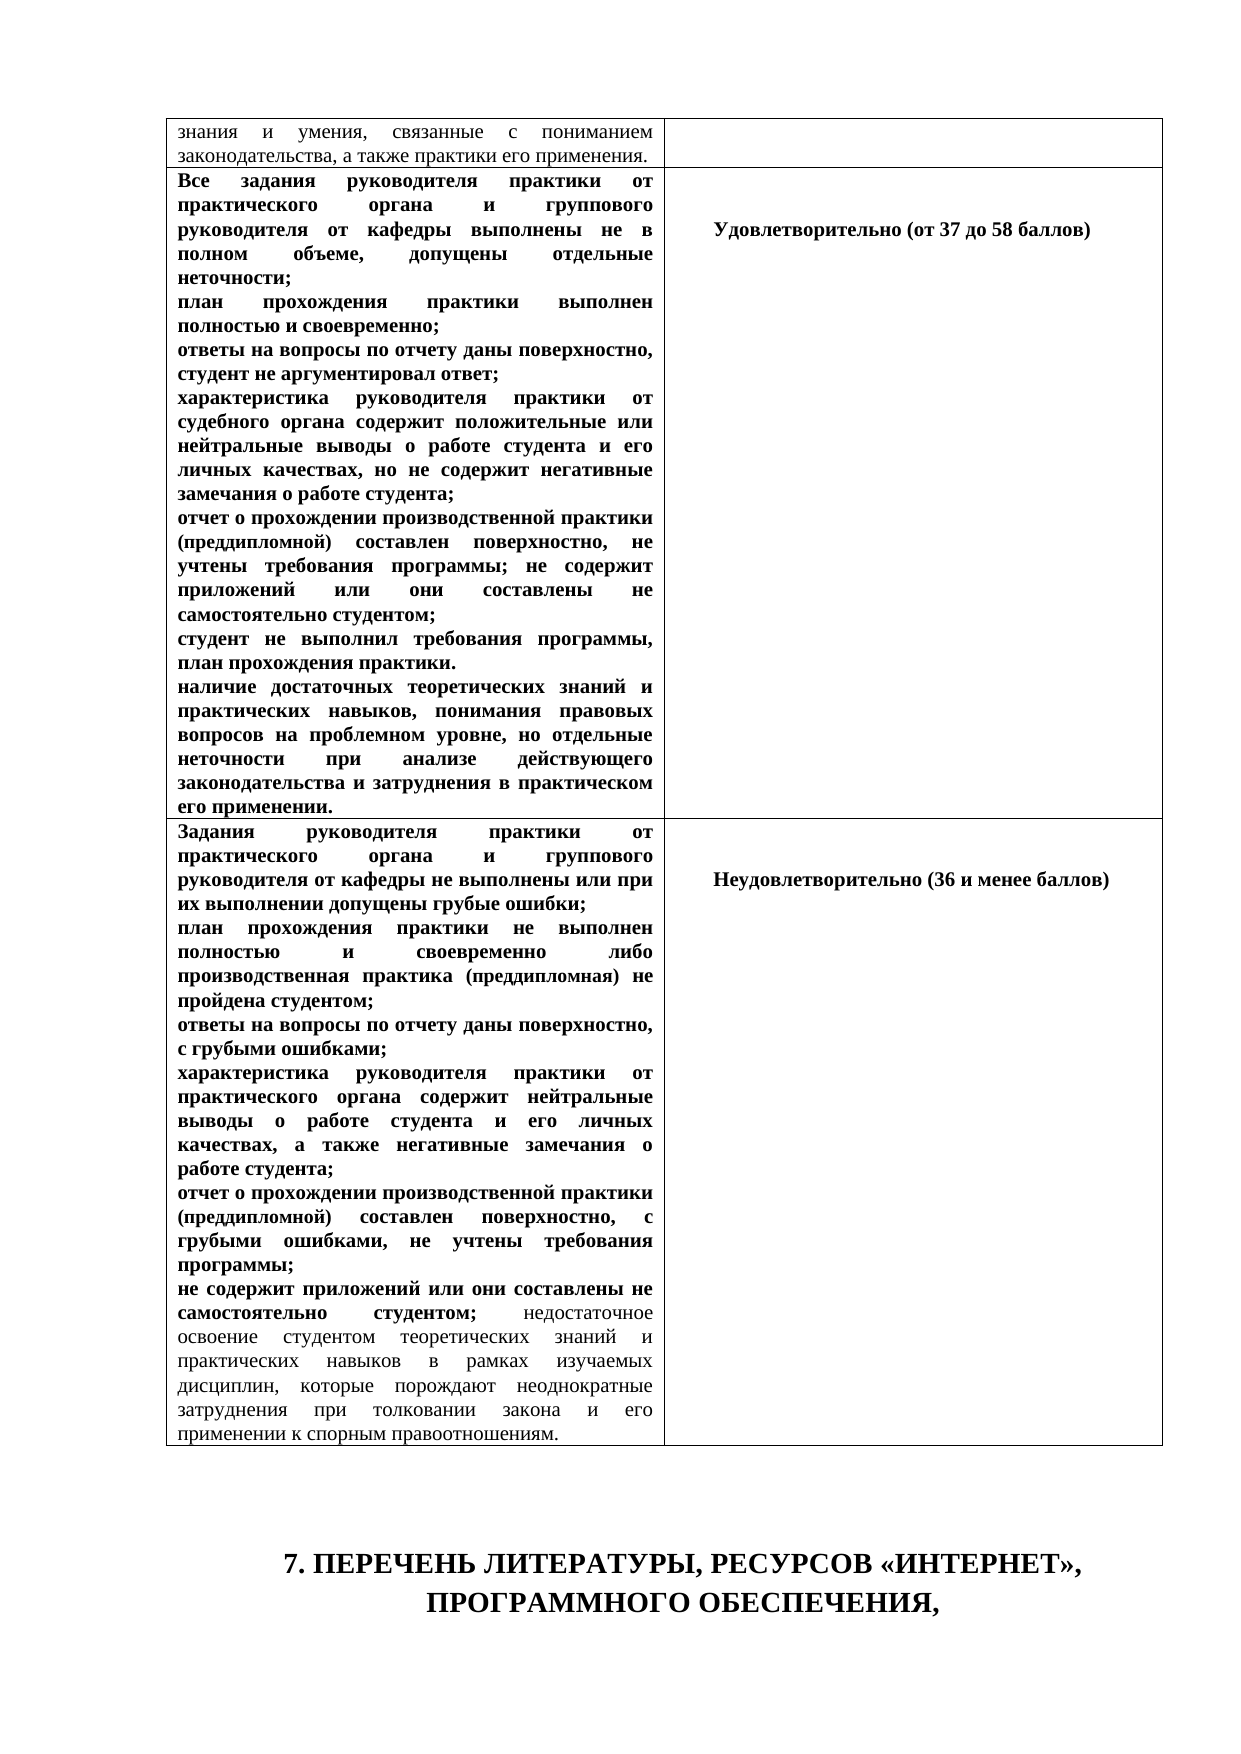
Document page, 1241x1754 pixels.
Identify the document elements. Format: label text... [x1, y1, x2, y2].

table_cell Все задания руководителя практики от практического органа и группового руководителя от кафедры выполнены не в полном объеме, допущены отдельные неточности; план прохождения практики выполнен полностью и своевременно; ответы на вопросы по отчету даны поверхностно, студент не аргументировал ответ; характеристика руководителя практики от судебного органа содержит положительные или нейтральные выводы о работе студента и его личных качествах, но не содержит негативные замечания о работе студента; отчет о прохождении производственной практики (преддипломной) составлен поверхностно, не учтены требования программы; не содержит приложений или они составлены не самостоятельно студентом; студент не выполнил требования программы, план прохождения практики. наличие достаточных теоретических знаний и практических навыков, понимания правовых вопросов на проблемном уровне, но отдельные неточности при анализе действующего законодательства и затруднения в практическом его применении. [167, 168, 664, 818]
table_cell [167, 119, 664, 167]
text 7. ПЕРЕЧЕНЬ ЛИТЕРАТУРЫ, РЕСУРСОВ «ИНТЕРНЕТ», ПРОГРАММНОГО ОБЕСПЕЧЕНИЯ, [215, 1546, 1152, 1618]
table_cell Неудовлетворительно (36 и менее баллов) [665, 819, 1162, 1445]
table_cell Задания руководителя практики от практического органа и группового руководителя от кафедры не выполнены или при их выполнении допущены грубые ошибки; план прохождения практики не выполнен полностью и своевременно либо производственная практика (преддипломная) не пройдена студентом; ответы на вопросы по отчету даны поверхностно, с грубыми ошибками; характеристика руководителя практики от практического органа содержит нейтральные выводы о работе студента и его личных качествах, а также негативные замечания о работе студента; отчет о прохождении производственной практики (преддипломной) составлен поверхностно, с грубыми ошибками, не учтены требования программы; не содержит приложений или они составлены не самостоятельно студентом; недостаточное освоение студентом теоретических знаний и практических навыков в рамках изучаемых дисциплин, которые порождают неоднократные затруднения при толковании закона и его применении к спорным правоотношениям. [167, 819, 664, 1445]
table_cell Удовлетворительно (от 37 до 58 баллов) [665, 168, 1162, 818]
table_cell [665, 119, 1162, 167]
